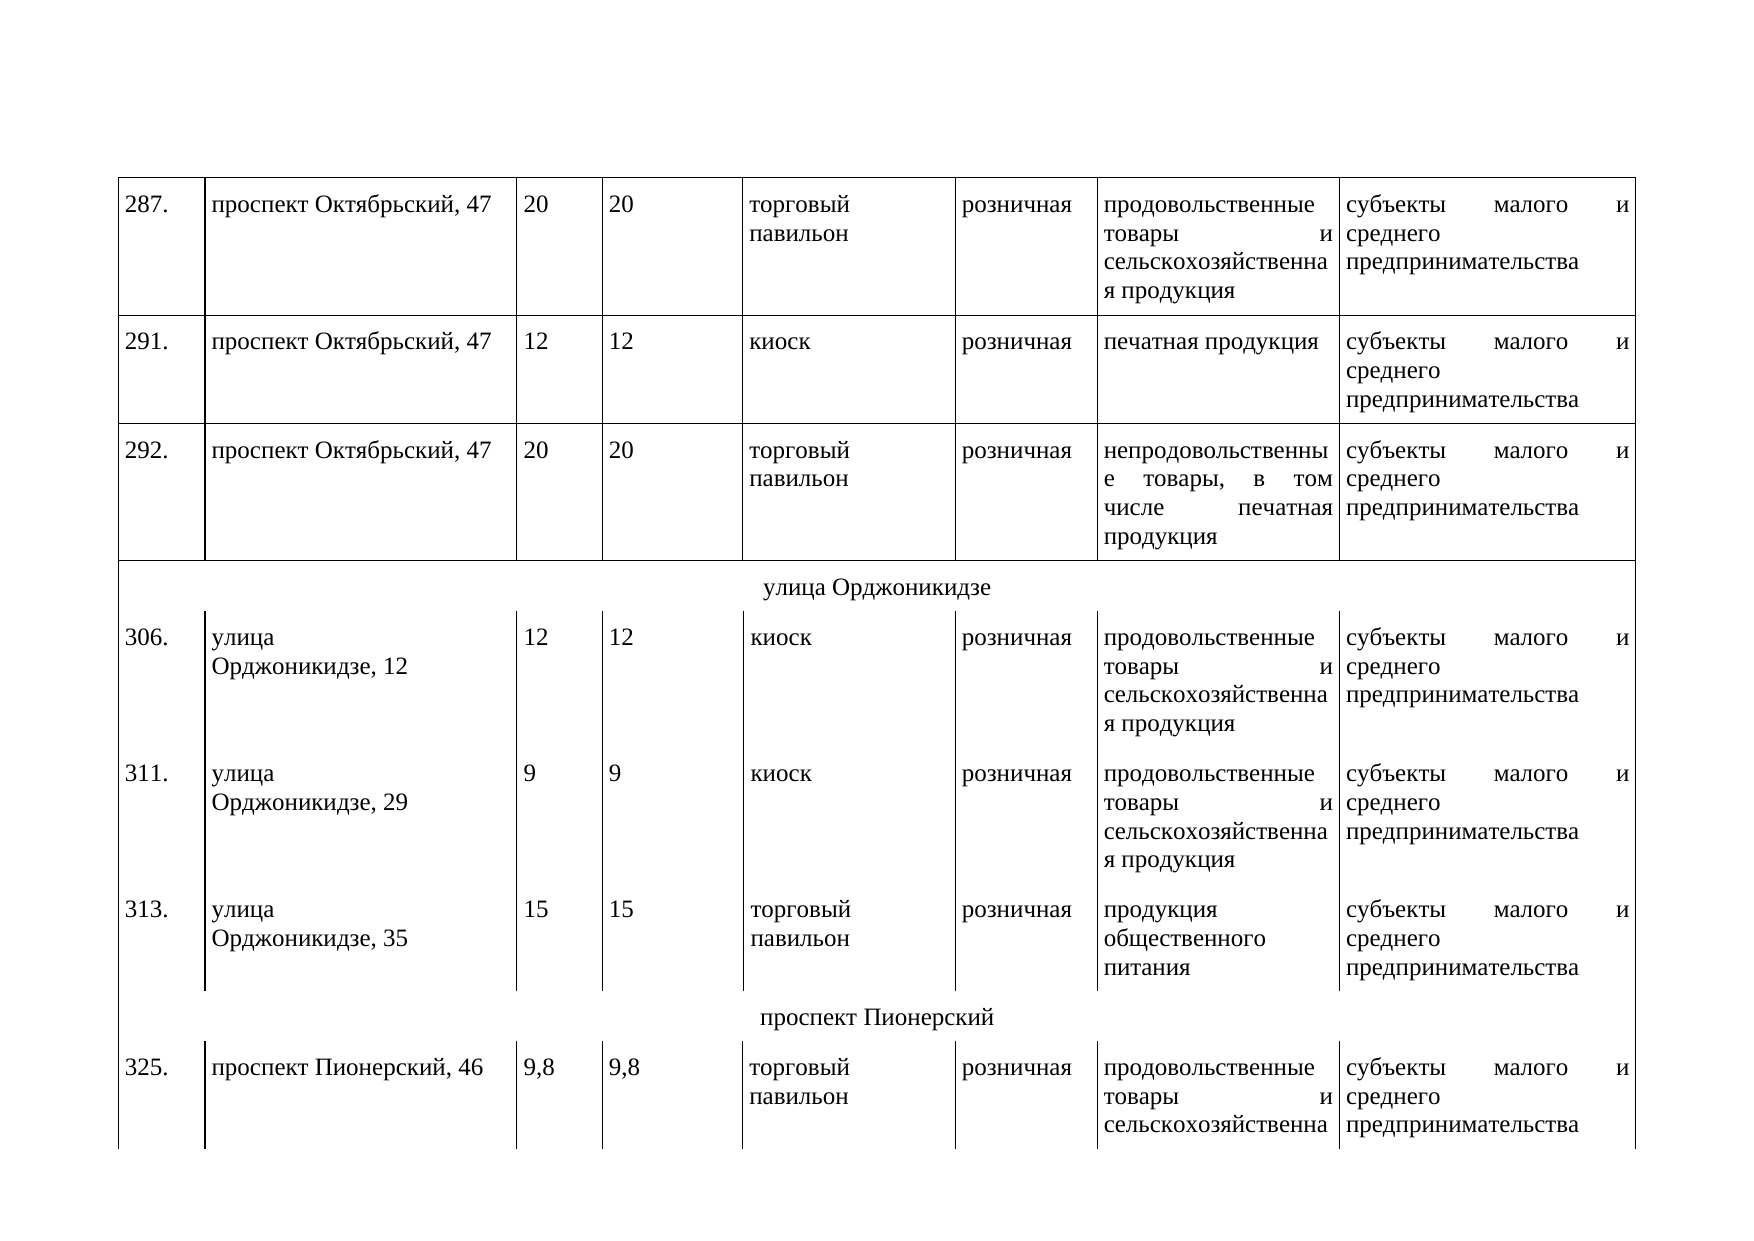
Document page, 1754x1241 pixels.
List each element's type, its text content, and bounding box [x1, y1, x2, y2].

table_cell 313. [119, 884, 204, 991]
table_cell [1098, 1041, 1339, 1149]
table_cell 311. [119, 748, 204, 884]
table_cell розничная [956, 178, 1097, 314]
table_cell киоск [743, 316, 955, 423]
table_cell продовольственные товары и сельскохозяйственная продукция [1098, 611, 1339, 748]
table_cell продукция общественного питания [1098, 884, 1339, 991]
table_cell улица Орджоникидзе, 35 [206, 884, 516, 991]
table_cell 12 [603, 316, 742, 423]
table_cell 9,8 [517, 1041, 602, 1149]
table_cell 287. [119, 178, 204, 314]
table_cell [206, 1041, 516, 1149]
table_cell субъекты малого и среднего предпринимательства [1340, 884, 1635, 991]
table_cell 9 [603, 748, 743, 884]
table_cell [1340, 1041, 1635, 1149]
table_cell 9 [517, 748, 602, 884]
table_cell 20 [517, 178, 602, 314]
table_cell субъекты малого и среднего предпринимательства [1340, 424, 1635, 560]
table_cell 20 [603, 424, 742, 560]
table_cell 20 [603, 178, 742, 314]
table_cell 9,8 [603, 1041, 742, 1149]
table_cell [1340, 178, 1635, 314]
table_cell торговый павильон [743, 424, 955, 560]
table_cell розничная [956, 884, 1097, 991]
table_cell 15 [603, 884, 743, 991]
table_cell 306. [119, 611, 204, 748]
table_cell торговый павильон [743, 178, 955, 314]
table_cell розничная [956, 611, 1097, 748]
table_cell розничная [956, 748, 1097, 884]
table_cell 15 [517, 884, 602, 991]
table_cell улица Орджоникидзе, 29 [206, 748, 516, 884]
table_cell торговый павильон [743, 1041, 955, 1149]
table_cell 325. [119, 1041, 204, 1149]
table_cell улица Орджоникидзе [119, 561, 1635, 611]
table_cell торговый павильон [744, 884, 955, 991]
table_cell продовольственные товары и сельскохозяйственная продукция [1098, 748, 1339, 884]
table_cell печатная продукция [1098, 316, 1339, 423]
table_cell проспект Пионерский [119, 991, 1635, 1041]
table_cell киоск [744, 748, 955, 884]
table_cell непродовольственные товары, в том числе печатная продукция [1098, 424, 1339, 560]
table_cell 20 [517, 424, 602, 560]
table_cell субъекты малого и среднего предпринимательства [1340, 748, 1635, 884]
table_cell продовольственные товары и сельскохозяйственная продукция [1098, 178, 1339, 314]
table_cell розничная [956, 1041, 1097, 1149]
table_cell 12 [517, 316, 602, 423]
table_cell 291. [119, 316, 204, 423]
table_cell проспект Октябрьский, 47 [206, 424, 516, 560]
table_cell субъекты малого и среднего предпринимательства [1340, 316, 1635, 423]
table_cell розничная [956, 316, 1097, 423]
table_cell проспект Октябрьский, 47 [206, 316, 516, 423]
table_cell 292. [119, 424, 204, 560]
table_cell проспект Октябрьский, 47 [206, 178, 516, 314]
table_cell розничная [956, 424, 1097, 560]
table_cell киоск [744, 611, 955, 748]
table_cell улица Орджоникидзе, 12 [206, 611, 516, 748]
table_cell 12 [603, 611, 743, 748]
table_cell субъекты малого и среднего предпринимательства [1340, 611, 1635, 748]
table_cell 12 [517, 611, 602, 748]
